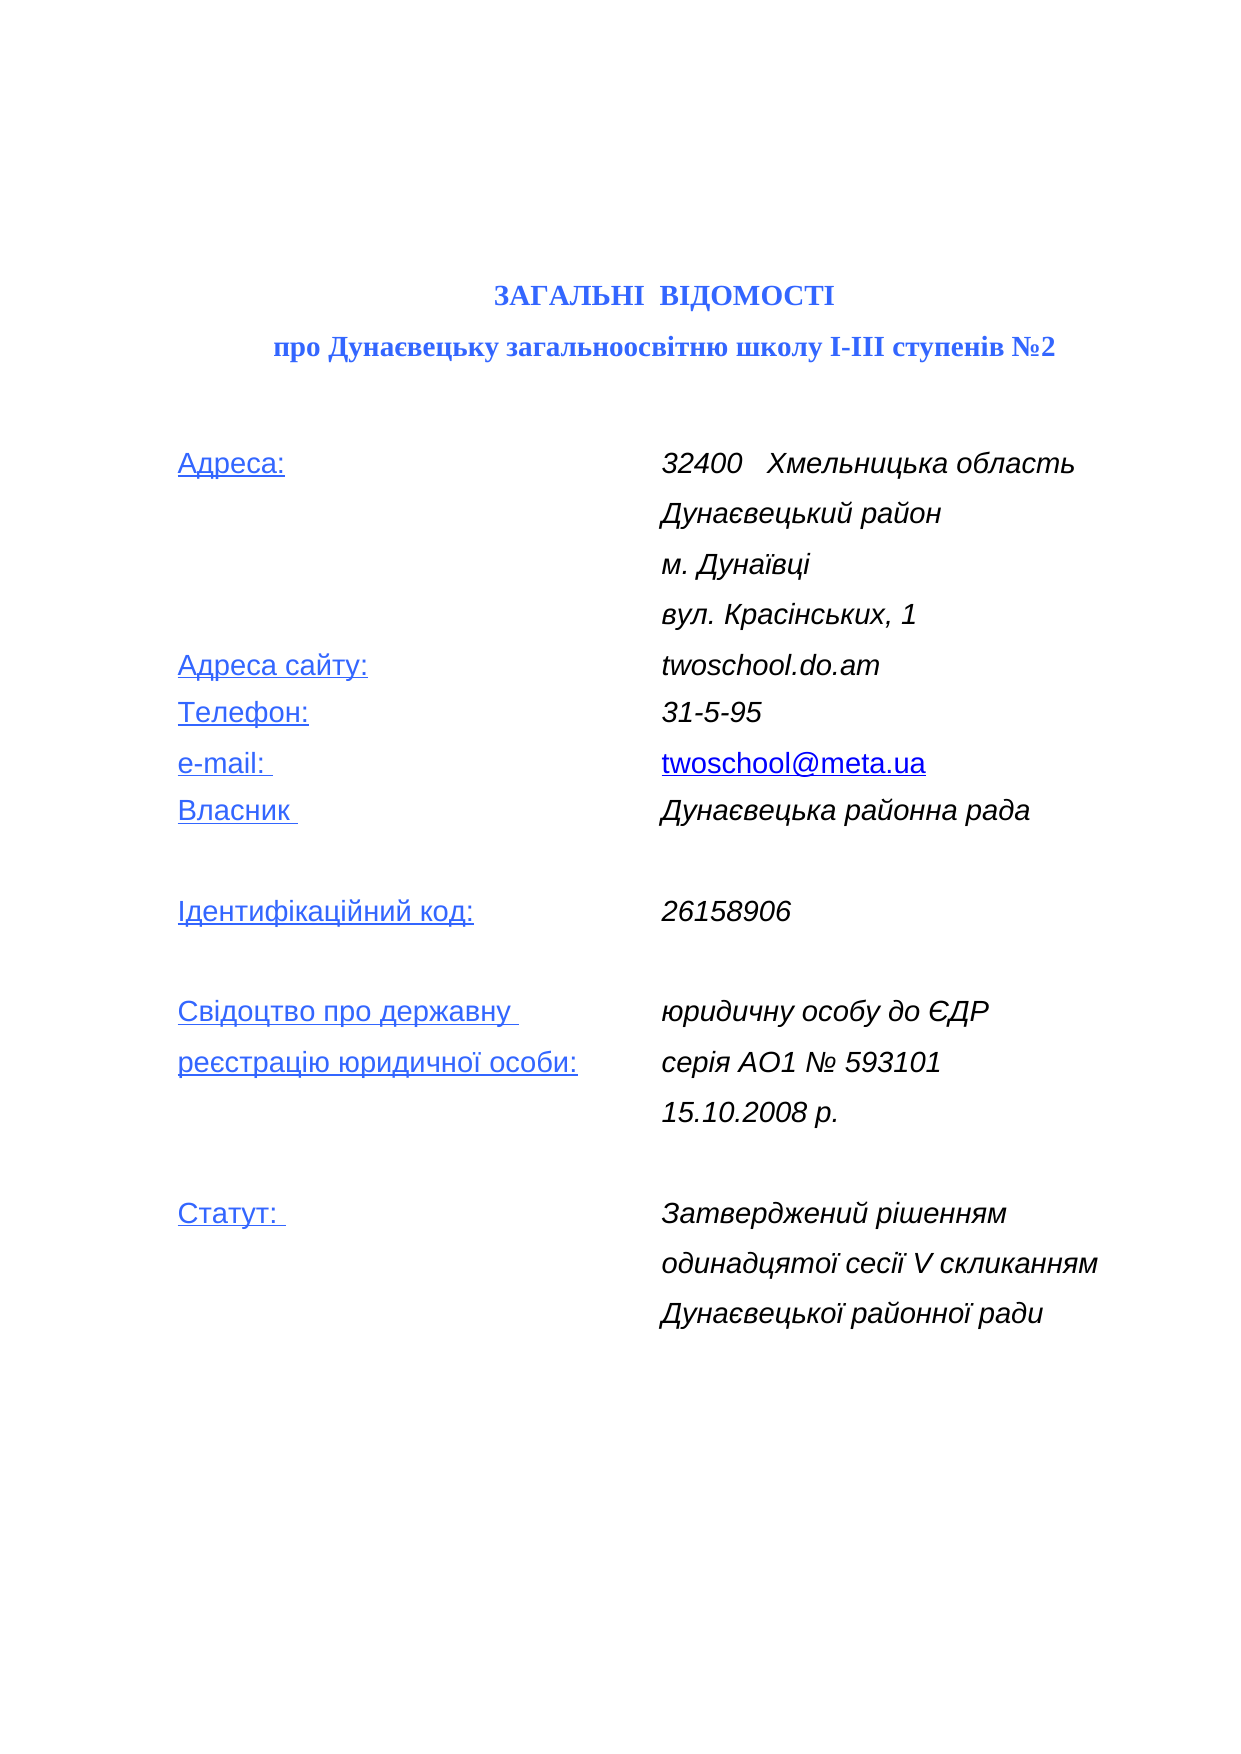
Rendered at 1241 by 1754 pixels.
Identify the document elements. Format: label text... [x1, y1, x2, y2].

table_cell 31-5-95 twoschool@meta.ua [650, 695, 1163, 793]
text про Дунаєвецьку загальноосвітню школу І-ІІІ ступенів №2 [177, 329, 1152, 362]
table_cell Телефон: e-mail: [166, 695, 650, 793]
table_cell 26158906 [650, 894, 1163, 994]
table_cell юридичну особу до ЄДР серія АО1 № 593101 15.10.2008 р. [650, 995, 1163, 1196]
table_header 32400 Хмельницька область Дунаєвецький район м. Дунаївці вул. Красінських, 1 twoschool.do.am [650, 446, 1163, 695]
table_cell Власник [166, 794, 650, 894]
table_cell Статут: [166, 1196, 650, 1389]
text ЗАГАЛЬНІ ВІДОМОСТІ [177, 278, 1152, 312]
table_cell Свідоцтво про державну реєстрацію юридичної особи: [166, 995, 650, 1196]
table_header Адреса: Адреса сайту: [166, 446, 650, 695]
table_cell Ідентифікаційний код: [166, 894, 650, 994]
table_cell Затверджений рішенням одинадцятої сесії V скликанням Дунаєвецької районної ради [650, 1196, 1163, 1389]
table_cell Дунаєвецька районна рада [650, 794, 1163, 894]
